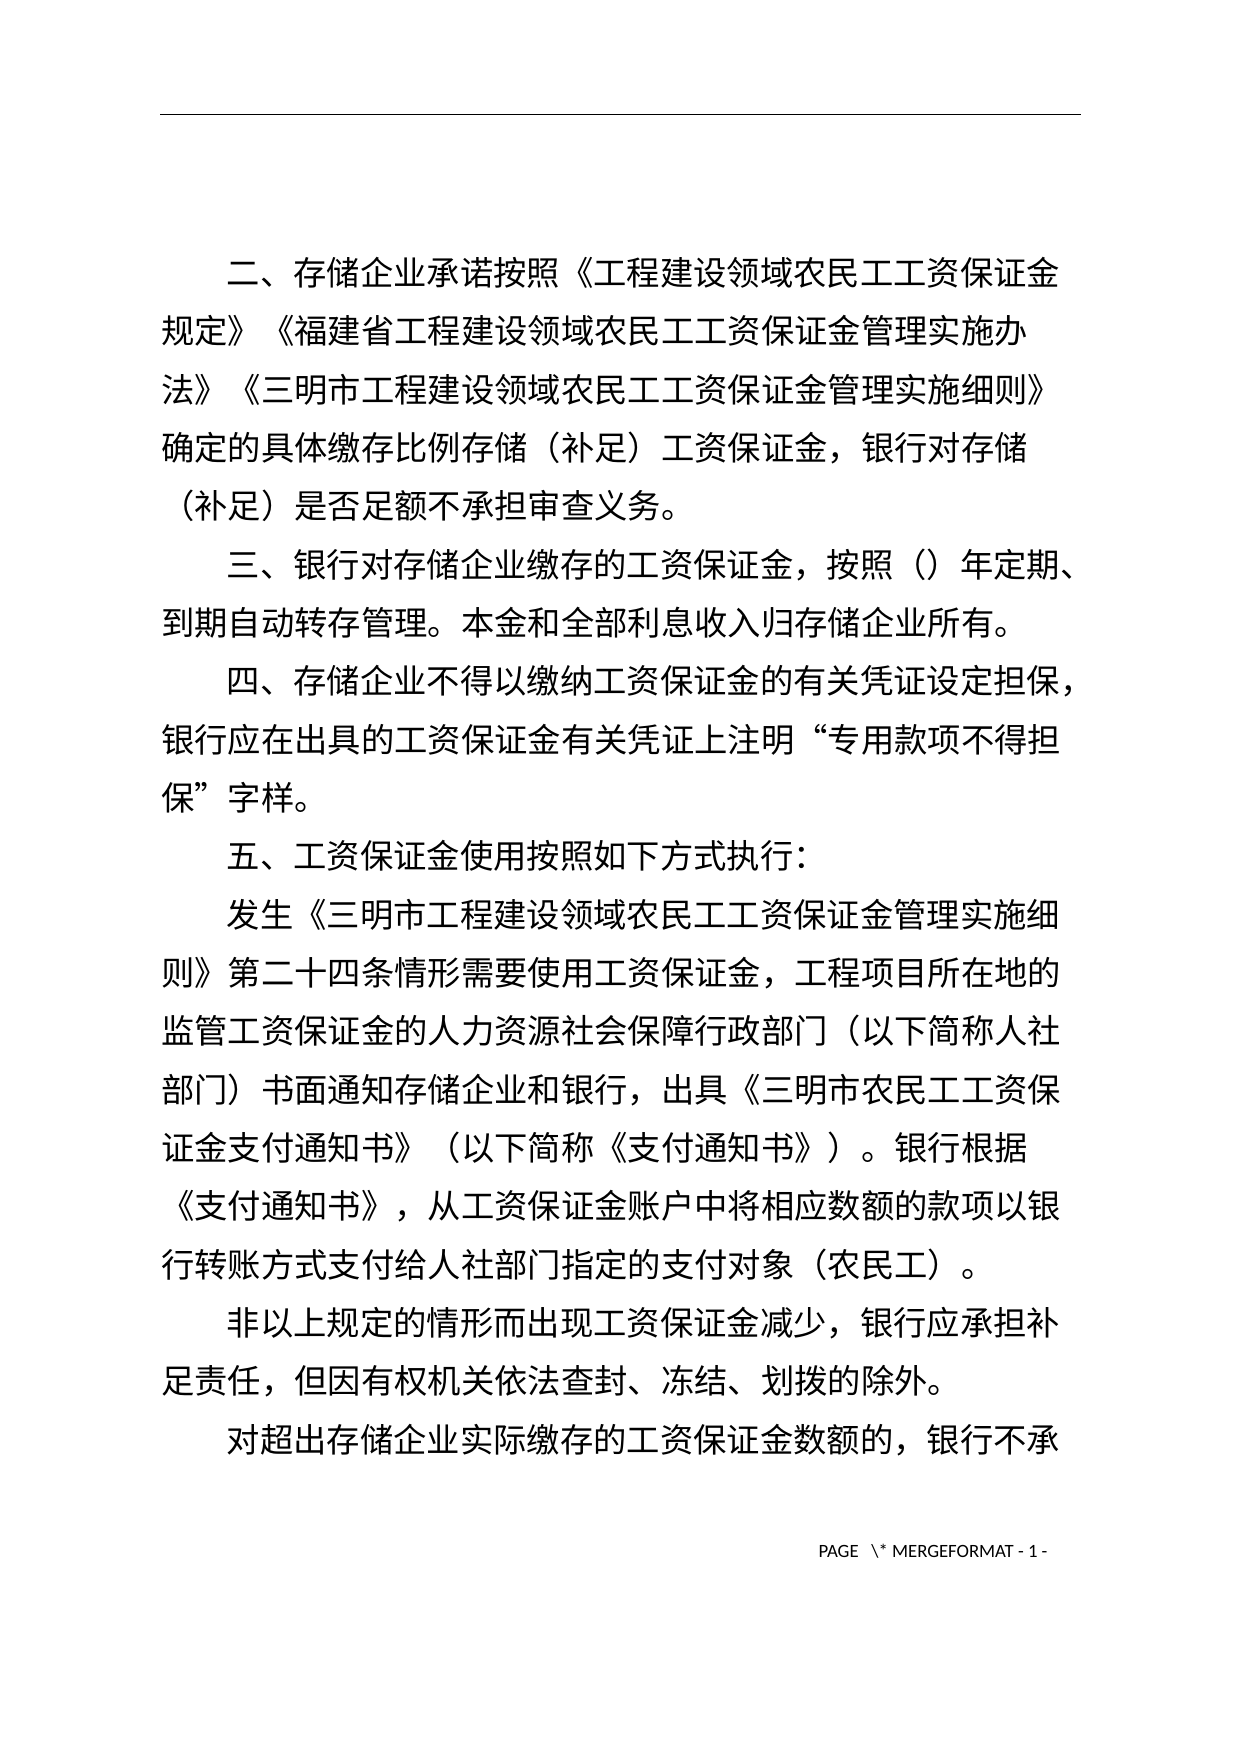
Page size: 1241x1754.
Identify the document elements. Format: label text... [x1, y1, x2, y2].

text 四、存储企业不得以缴纳工资保证金的有关凭证设定担保，银行应在出具的工资保证金有关凭证上注明“专用款项不得担保”字样。 [161, 647, 1079, 822]
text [161, 1406, 1079, 1464]
text 二、存储企业承诺按照《工程建设领域农民工工资保证金规定》《福建省工程建设领域农民工工资保证金管理实施办法》《三明市工程建设领域农民工工资保证金管理实施细则》确定的具体缴存比例存储（补足）工资保证金，银行对存储（补足）是否足额不承担审查义务。 [161, 239, 1079, 531]
text 发生《三明市工程建设领域农民工工资保证金管理实施细则》第二十四条情形需要使用工资保证金，工程项目所在地的监管工资保证金的人力资源社会保障行政部门（以下简称人社部门）书面通知存储企业和银行，出具《三明市农民工工资保证金支付通知书》（以下简称《支付通知书》）。银行根据《支付通知书》，从工资保证金账户中将相应数额的款项以银行转账方式支付给人社部门指定的支付对象（农民工）。 [161, 881, 1079, 1289]
text 三、银行对存储企业缴存的工资保证金，按照（）年定期、到期自动转存管理。本金和全部利息收入归存储企业所有。 [161, 531, 1079, 647]
text 五、工资保证金使用按照如下方式执行： [161, 822, 1079, 881]
text 非以上规定的情形而出现工资保证金减少，银行应承担补足责任，但因有权机关依法查封、冻结、划拨的除外。 [161, 1289, 1079, 1406]
